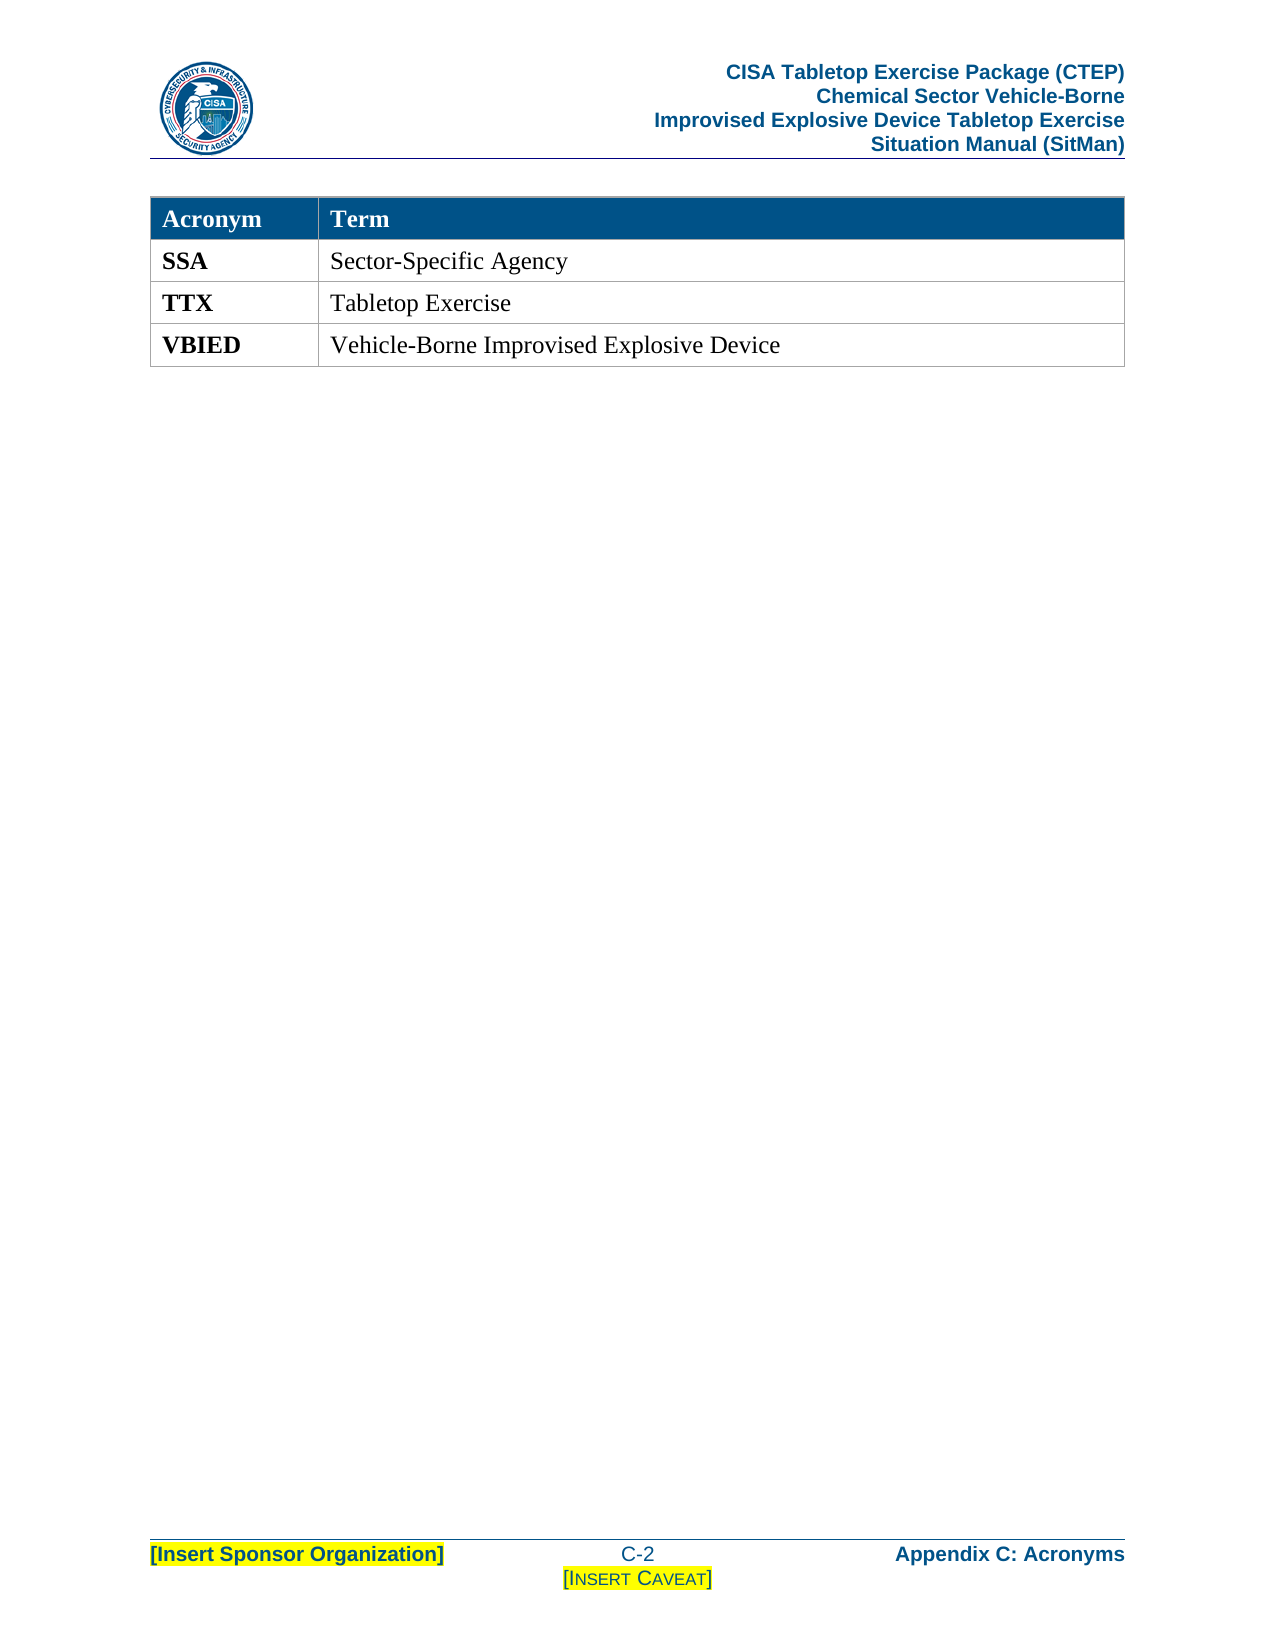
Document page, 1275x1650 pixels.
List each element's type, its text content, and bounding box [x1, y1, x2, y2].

table_cell Vehicle-Borne Improvised Explosive Device [319, 324, 1124, 366]
table_header Term [319, 198, 1124, 239]
table_cell Tabletop Exercise [319, 282, 1124, 323]
table_header Acronym [151, 198, 318, 239]
picture [158, 61, 254, 156]
table_cell VBIED [151, 324, 318, 366]
table_cell TTX [151, 282, 318, 323]
table_cell SSA [151, 240, 318, 281]
table_cell Sector-Specific Agency [319, 240, 1124, 281]
